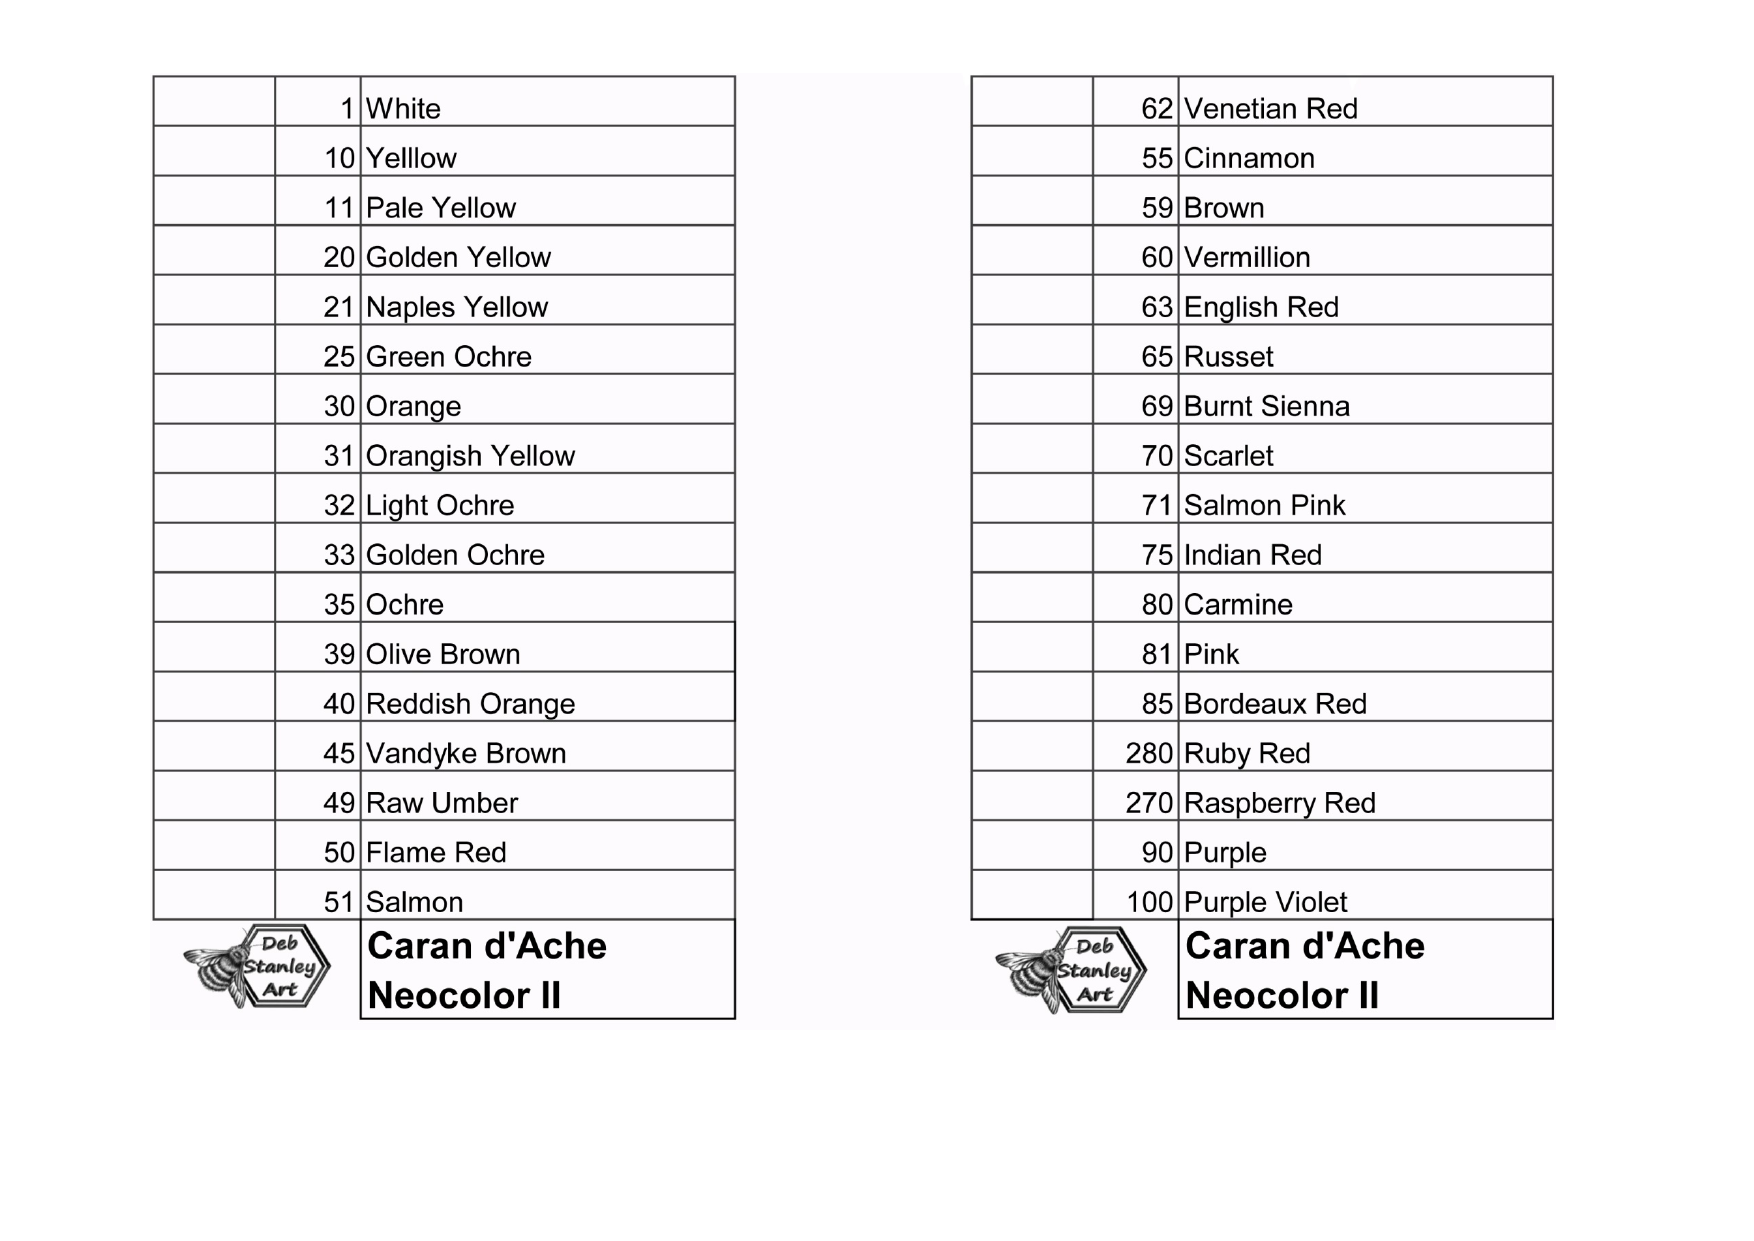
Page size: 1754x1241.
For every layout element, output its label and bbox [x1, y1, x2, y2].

picture [150, 73, 1556, 1030]
